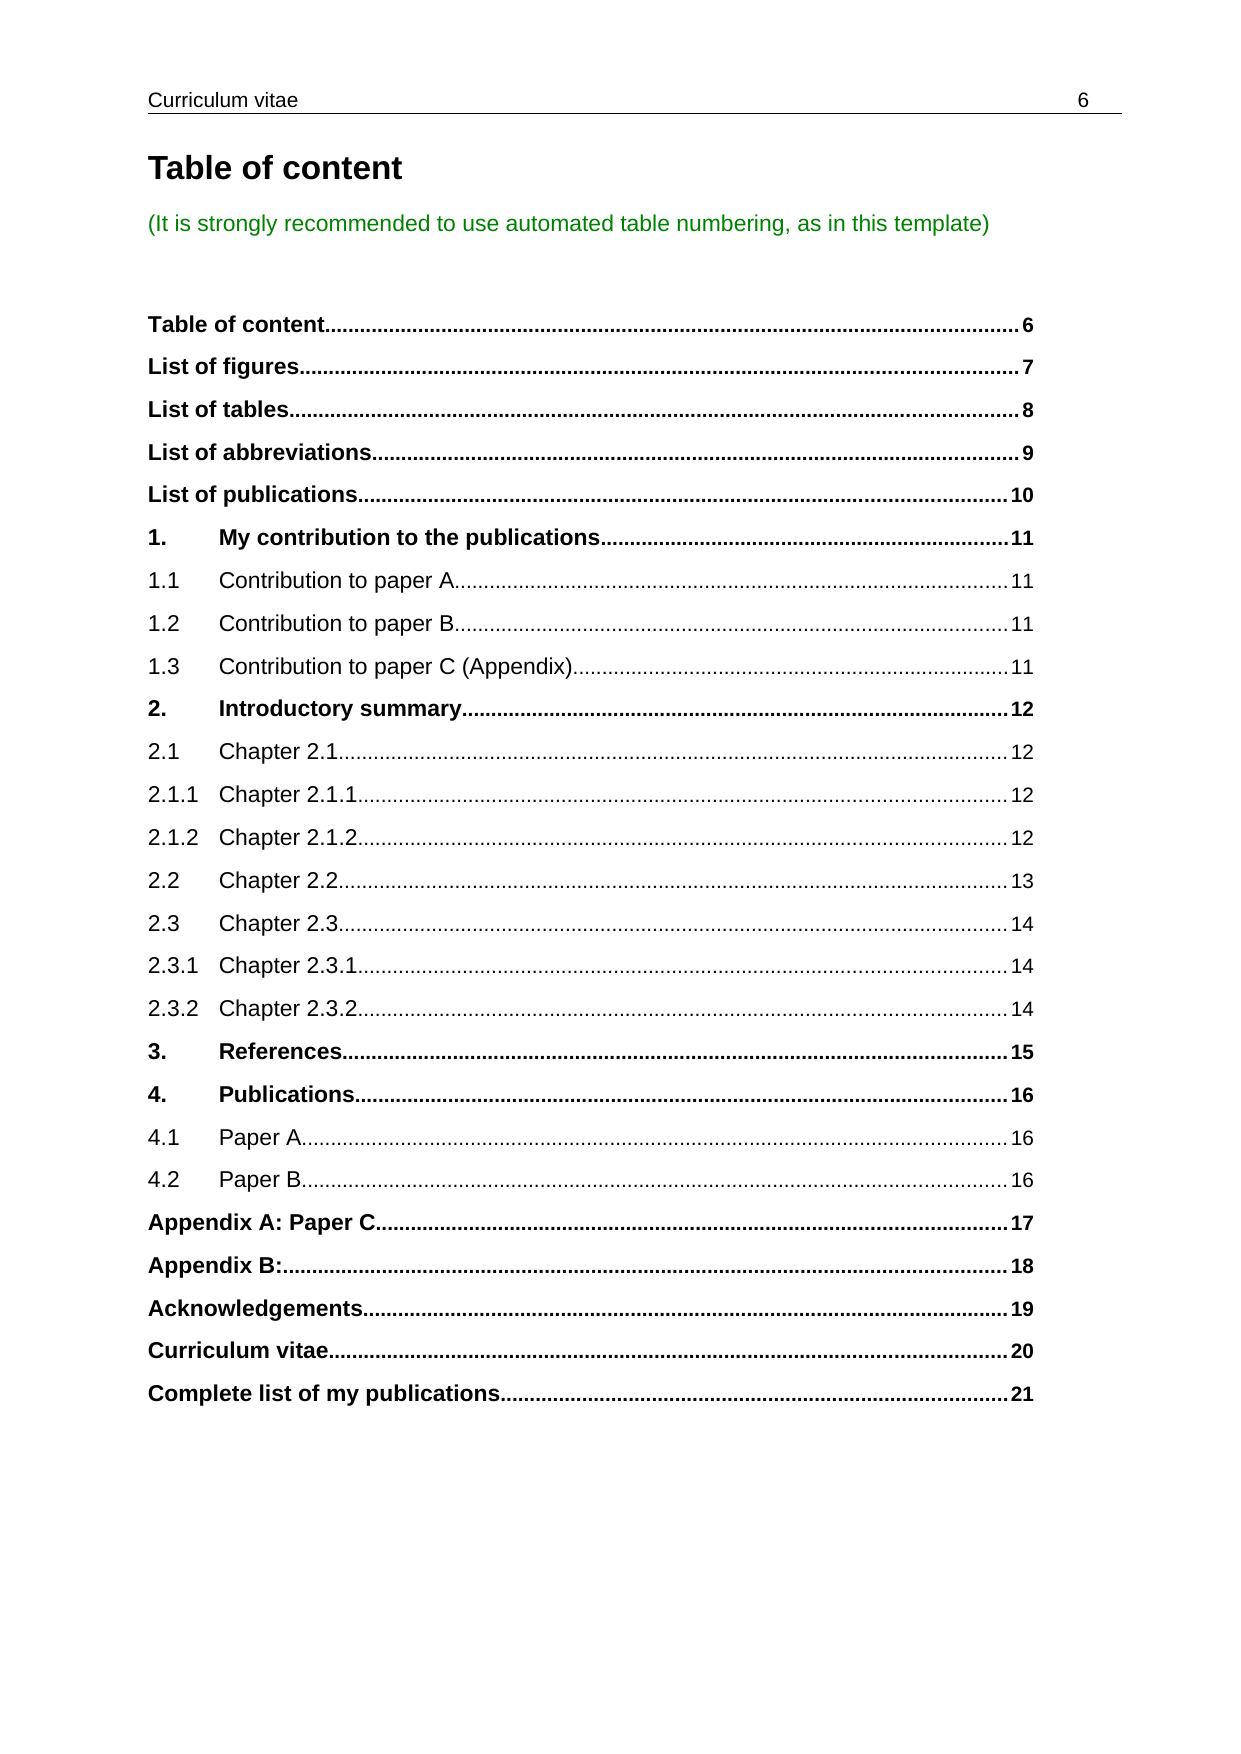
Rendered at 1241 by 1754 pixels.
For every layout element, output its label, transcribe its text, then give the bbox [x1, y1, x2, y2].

subtitle Table of content [148, 148, 1122, 186]
text (It is strongly recommended to use automated table numbering, as in this template) [148, 210, 1122, 236]
